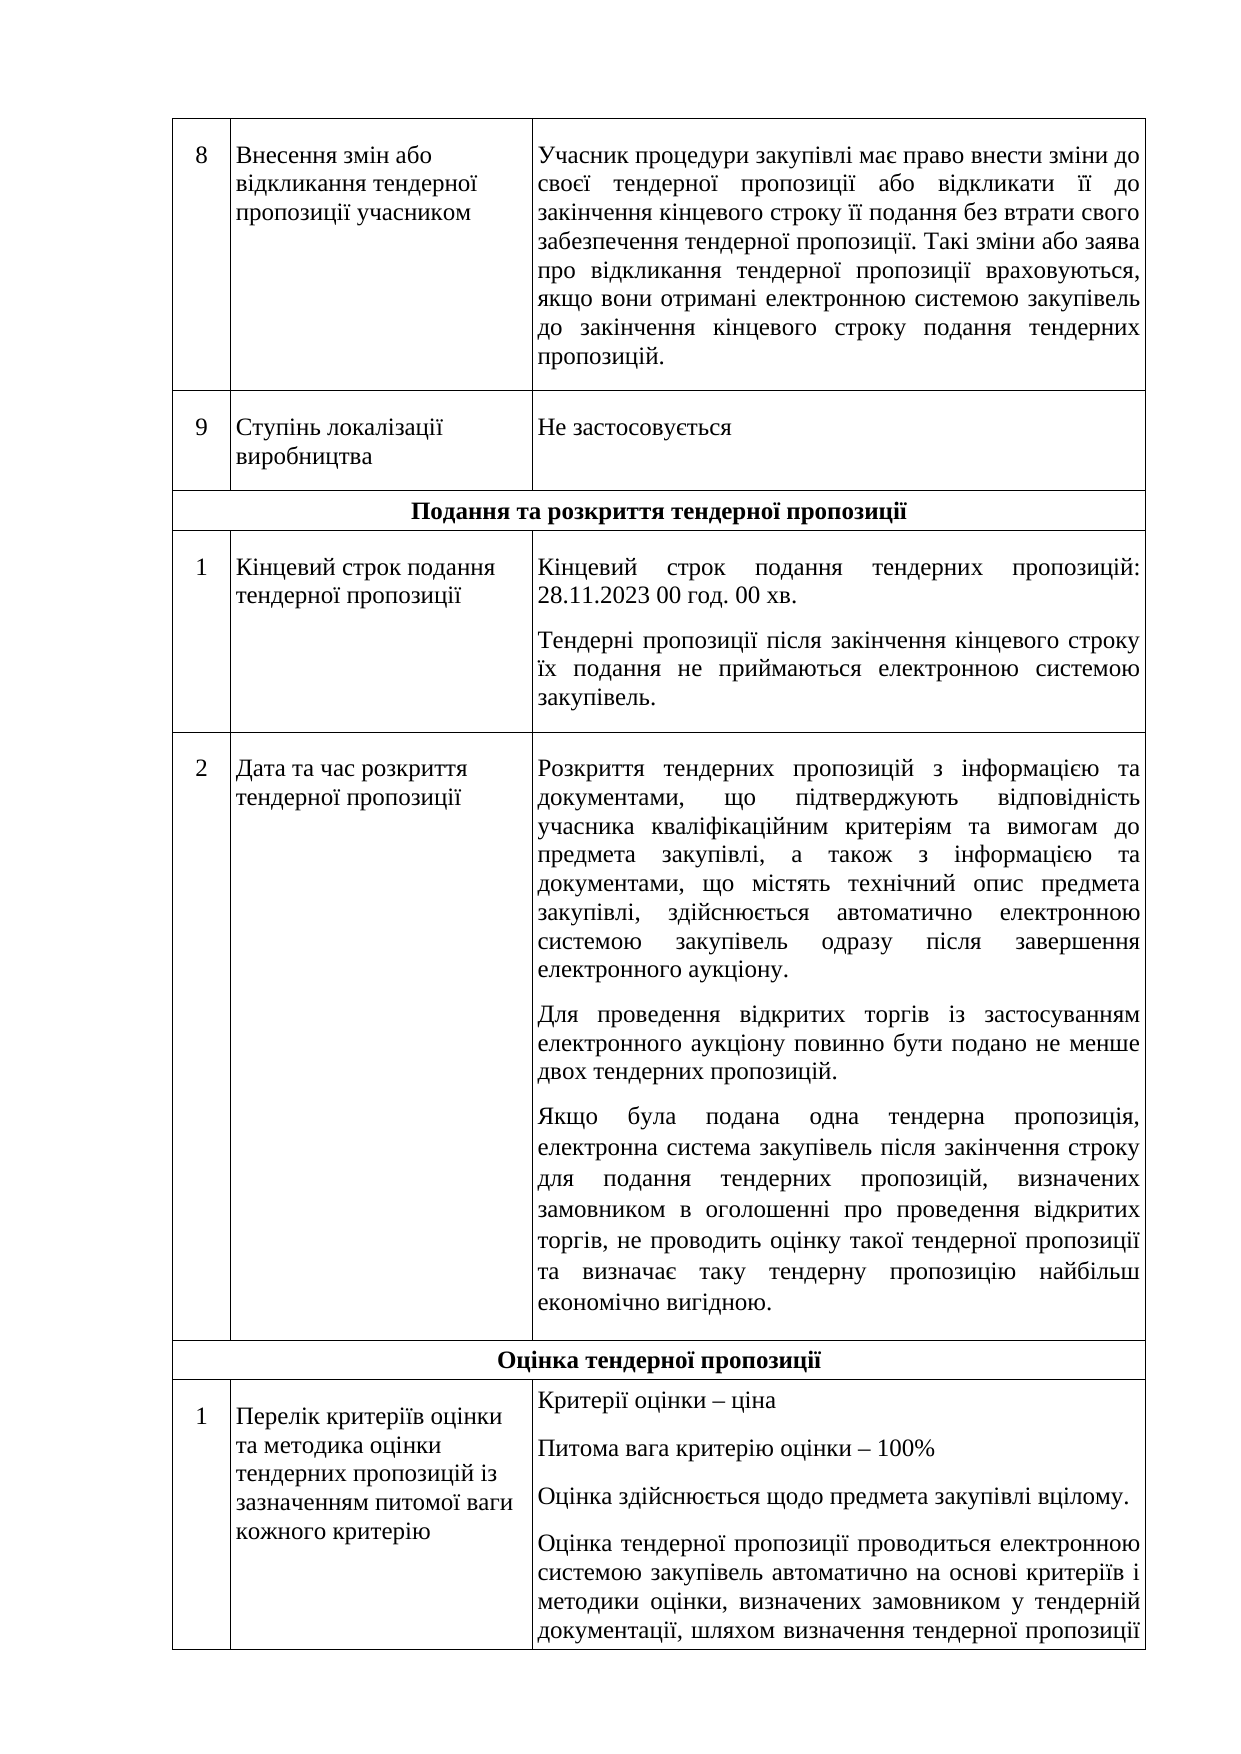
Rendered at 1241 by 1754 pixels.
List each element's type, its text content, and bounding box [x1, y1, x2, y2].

table_cell 9 [173, 391, 230, 490]
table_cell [231, 1380, 532, 1648]
table_cell Внесення змін або відкликання тендерної пропозиції учасником [231, 119, 532, 390]
table_cell Розкриття тендерних пропозицій з інформацією та документами, що підтверджують відповідність учасника кваліфікаційним критеріям та вимогам до предмета закупівлі, а також з інформацією та документами, що містять технічний опис предмета закупівлі, здійснюється автоматично електронною системою закупівель одразу після завершення електронного аукціону. Для проведення відкритих торгів із застосуванням електронного аукціону повинно бути подано не менше двох тендерних пропозицій. Якщо була подана одна тендерна пропозиція, електронна система закупівель після закінчення строку для подання тендерних пропозицій, визначених замовником в оголошенні про проведення відкритих торгів, не проводить оцінку такої тендерної пропозиції та визначає таку тендерну пропозицію найбільш економічно вигідною. [533, 733, 1145, 1339]
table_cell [533, 1380, 1145, 1648]
table_cell Кінцевий строк подання тендерної пропозиції [231, 531, 532, 732]
table_cell 2 [173, 733, 230, 1339]
table_cell 1 [173, 531, 230, 732]
table_cell Кінцевий строк подання тендерних пропозицій: 28.11.2023 00 год. 00 хв. Тендерні пропозиції після закінчення кінцевого строку їх подання не приймаються електронною системою закупівель. [533, 531, 1145, 732]
table_cell Учасник процедури закупівлі має право внести зміни до своєї тендерної пропозиції або відкликати її до закінчення кінцевого строку її подання без втрати свого забезпечення тендерної пропозиції. Такі зміни або заява про відкликання тендерної пропозиції враховуються, якщо вони отримані електронною системою закупівель до закінчення кінцевого строку подання тендерних пропозицій. [533, 119, 1145, 390]
table_cell Подання та розкриття тендерної пропозиції [173, 491, 1145, 530]
table_cell Не застосовується [533, 391, 1145, 490]
table_cell 8 [173, 119, 230, 390]
table_cell Оцінка тендерної пропозиції [173, 1341, 1145, 1379]
table_cell Ступінь локалізації виробництва [231, 391, 532, 490]
table_cell Дата та час розкриття тендерної пропозиції [231, 733, 532, 1339]
table_cell 1 [173, 1380, 230, 1648]
